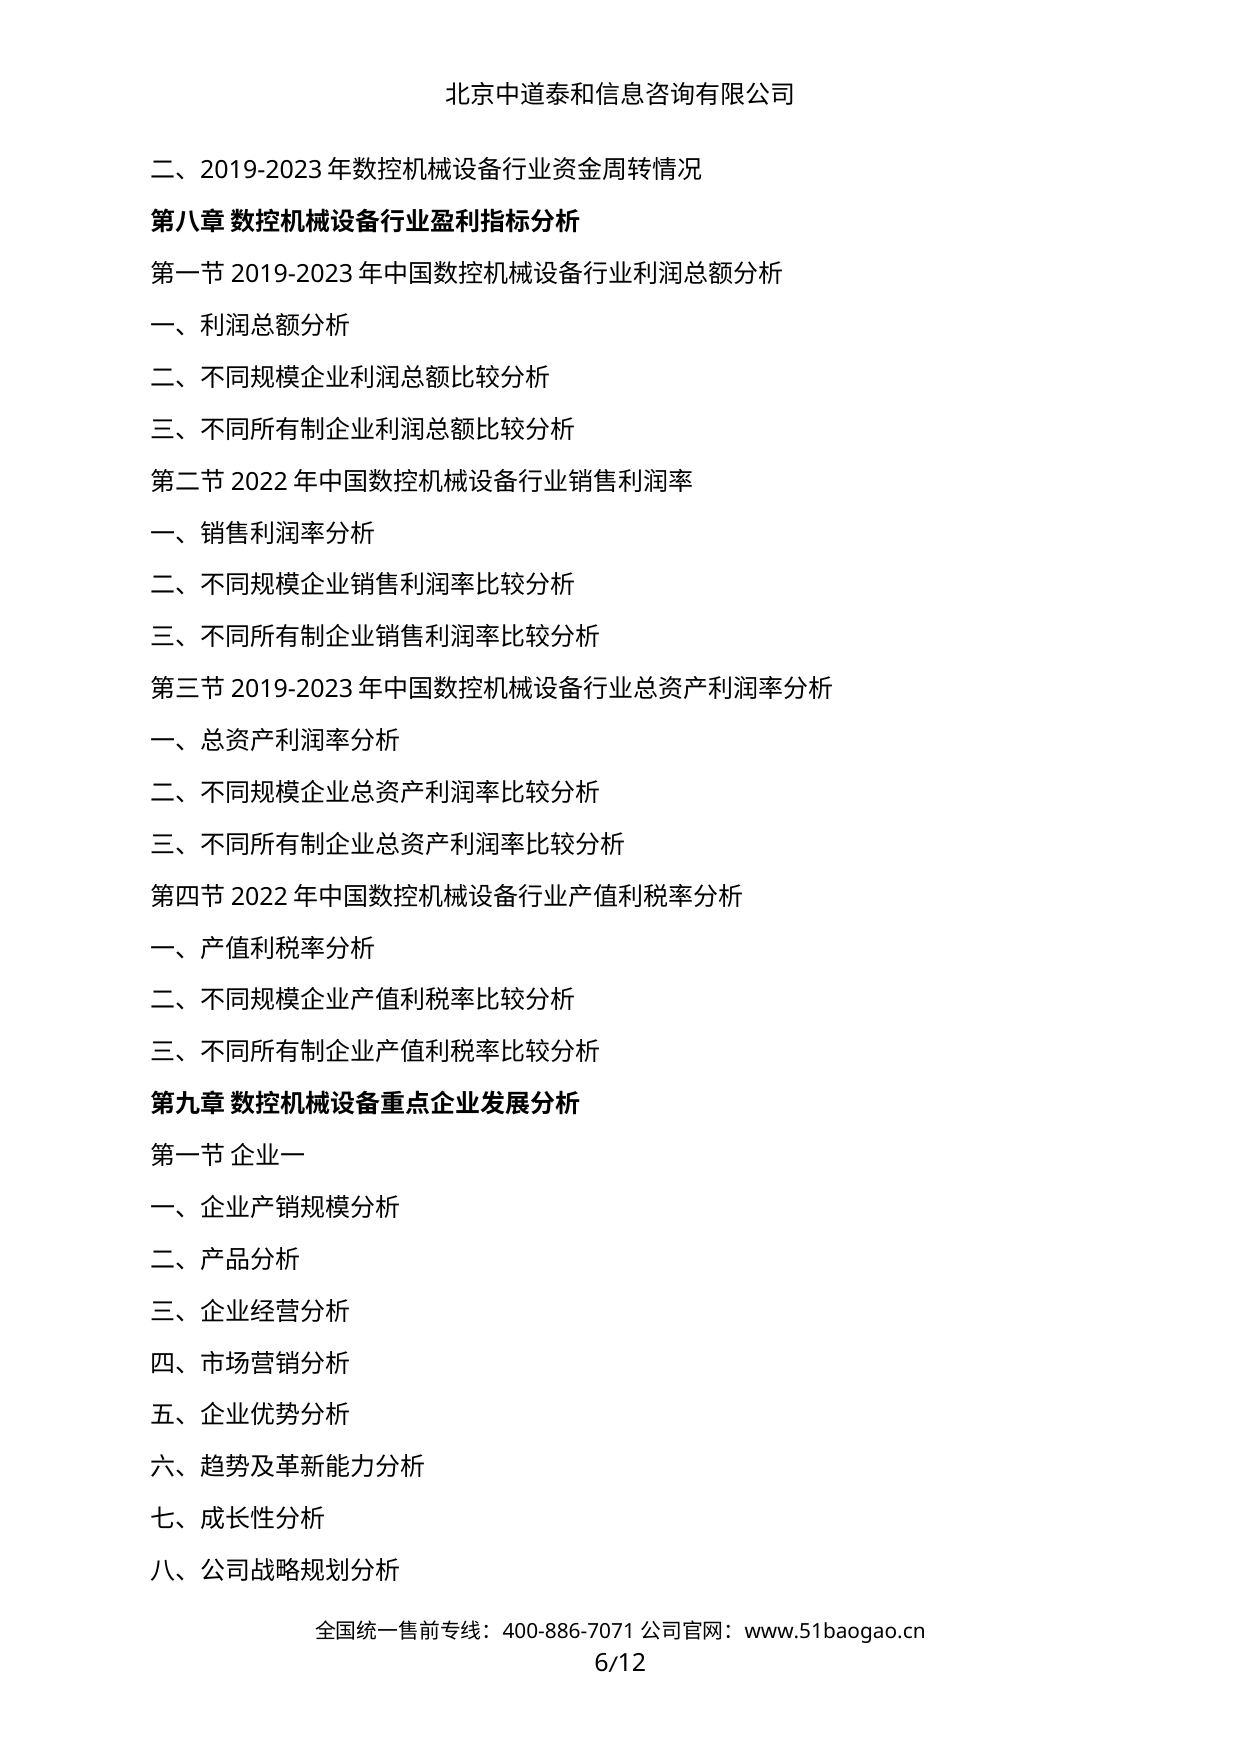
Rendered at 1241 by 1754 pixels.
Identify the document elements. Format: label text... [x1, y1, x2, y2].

text 二、不同规模企业销售利润率比较分析 [150, 565, 1090, 601]
text 二、不同规模企业产值利税率比较分析 [150, 980, 1090, 1016]
text 二、不同规模企业总资产利润率比较分析 [150, 772, 1090, 809]
text 三、企业经营分析 [150, 1291, 1090, 1327]
text 二、产品分析 [150, 1239, 1090, 1276]
text 四、市场营销分析 [150, 1343, 1090, 1379]
text 七、成长性分析 [150, 1499, 1090, 1535]
text 第八章 数控机械设备行业盈利指标分析 [150, 202, 1090, 238]
text 三、不同所有制企业利润总额比较分析 [150, 409, 1090, 446]
text 二、2019-2023年数控机械设备行业资金周转情况 [150, 150, 1090, 186]
text 一、利润总额分析 [150, 306, 1090, 342]
text 第二节 2022年中国数控机械设备行业销售利润率 [150, 461, 1090, 497]
text 三、不同所有制企业总资产利润率比较分析 [150, 824, 1090, 861]
text 一、产值利税率分析 [150, 928, 1090, 964]
text 二、不同规模企业利润总额比较分析 [150, 357, 1090, 394]
text 六、趋势及革新能力分析 [150, 1447, 1090, 1483]
text 第四节 2022年中国数控机械设备行业产值利税率分析 [150, 876, 1090, 912]
text 第三节 2019-2023年中国数控机械设备行业总资产利润率分析 [150, 669, 1090, 705]
text 第一节 2019-2023年中国数控机械设备行业利润总额分析 [150, 254, 1090, 290]
text 八、公司战略规划分析 [150, 1551, 1090, 1587]
text 第九章 数控机械设备重点企业发展分析 [150, 1084, 1090, 1120]
text 三、不同所有制企业产值利税率比较分析 [150, 1032, 1090, 1068]
text 一、销售利润率分析 [150, 513, 1090, 549]
text 一、总资产利润率分析 [150, 721, 1090, 757]
text 一、企业产销规模分析 [150, 1187, 1090, 1224]
text 五、企业优势分析 [150, 1395, 1090, 1431]
text 第一节 企业一 [150, 1136, 1090, 1172]
text 三、不同所有制企业销售利润率比较分析 [150, 617, 1090, 653]
